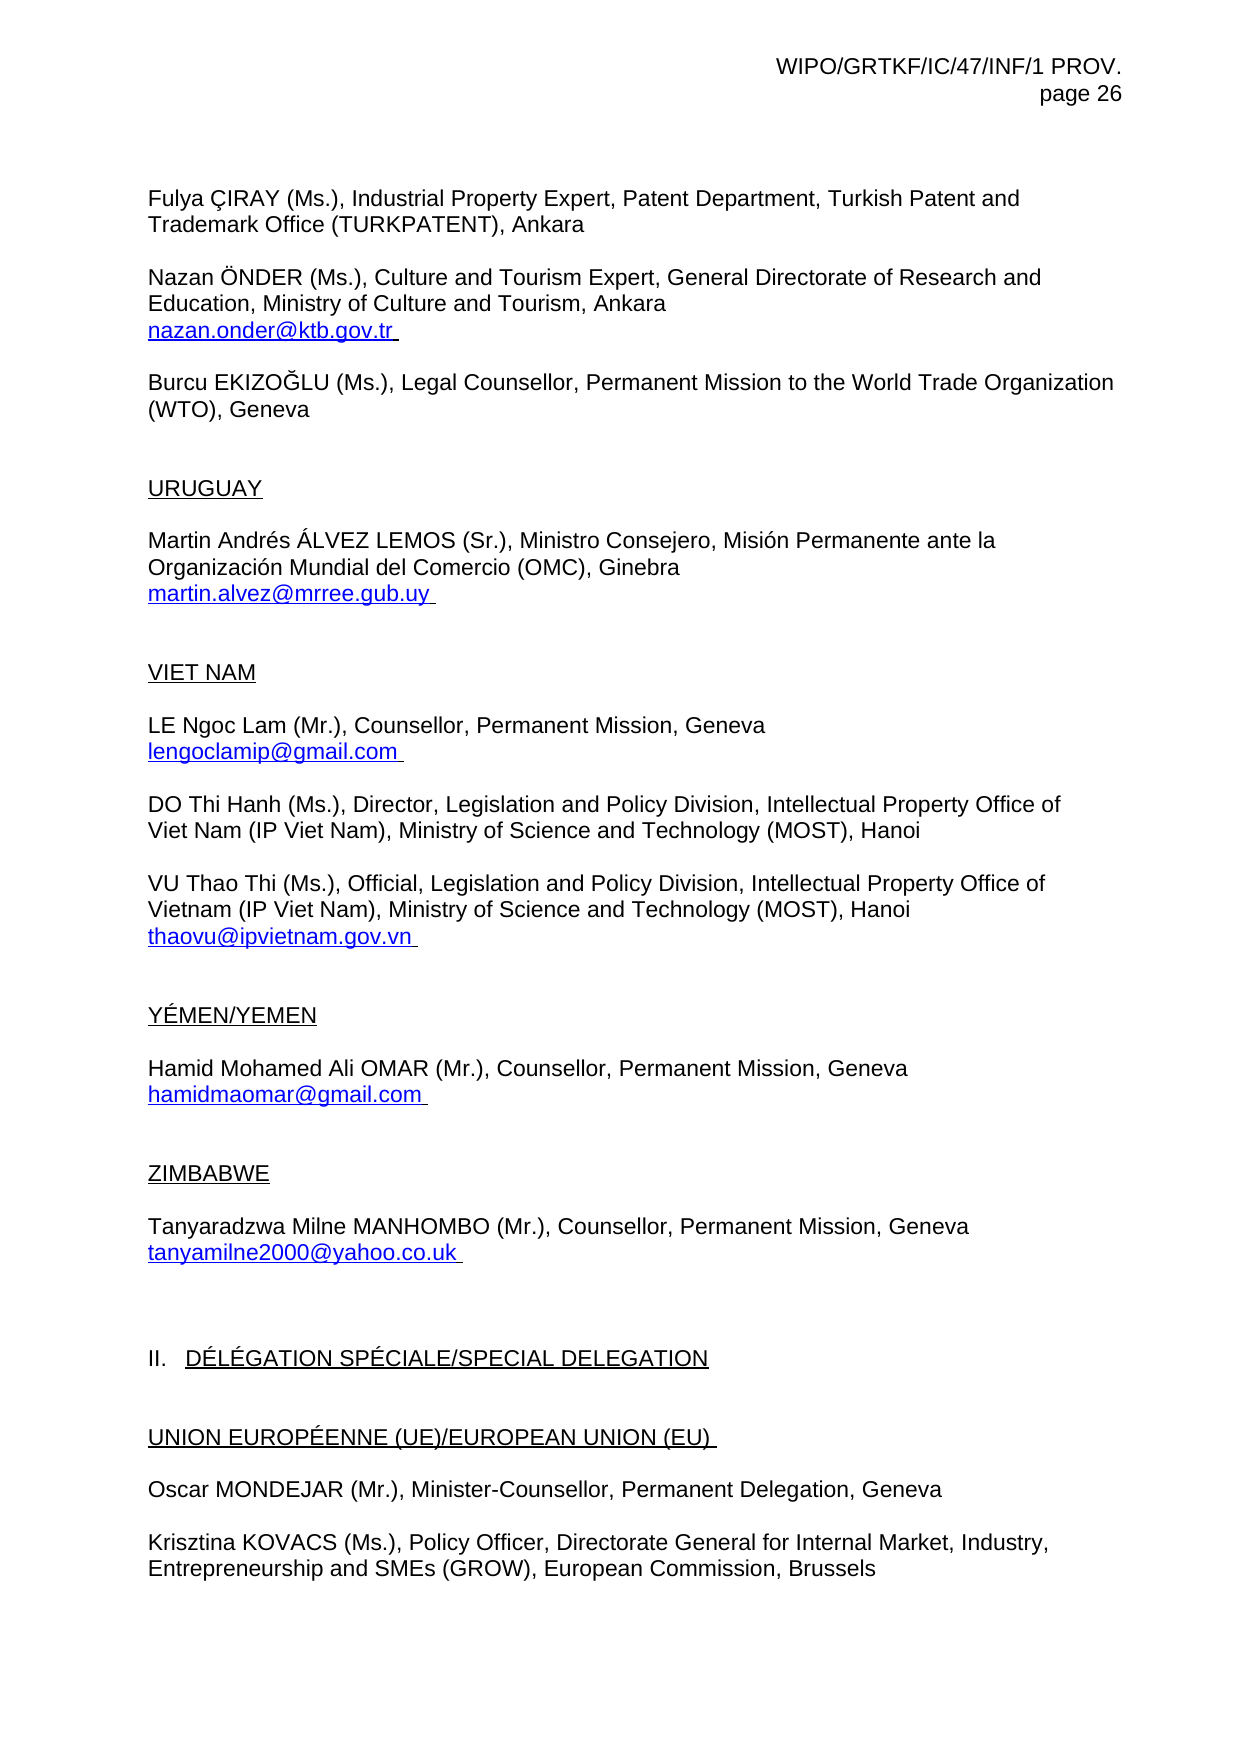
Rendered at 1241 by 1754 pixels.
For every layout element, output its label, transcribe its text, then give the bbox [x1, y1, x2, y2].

text Krisztina KOVACS (Ms.), Policy Officer, Directorate General for Internal Market, Industry, Entrepreneurship and SMEs (GROW), European Commission, Brussels [148, 1529, 1122, 1582]
text YÉMEN/YEMEN [148, 1002, 1122, 1028]
text UNION EUROPÉENNE (UE)/EUROPEAN UNION (EU) [148, 1423, 1122, 1450]
text VU Thao Thi (Ms.), Official, Legislation and Policy Division, Intellectual Property Office of Vietnam (IP Viet Nam), Ministry of Science and Technology (MOST), Hanoi [148, 870, 1122, 923]
text DO Thi Hanh (Ms.), Director, Legislation and Policy Division, Intellectual Property Office of Viet Nam (IP Viet Nam), Ministry of Science and Technology (MOST), Hanoi [148, 791, 1122, 844]
text VIET NAM [148, 659, 1122, 686]
text URUGUAY [148, 475, 1122, 501]
text Nazan ÖNDER (Ms.), Culture and Tourism Expert, General Directorate of Research and Education, Ministry of Culture and Tourism, Ankara [148, 264, 1122, 317]
text tanyamilne2000@yahoo.co.uk [148, 1239, 1122, 1265]
text martin.alvez@mrree.gub.uy [148, 580, 1122, 607]
text Burcu EKIZOĞLU (Ms.), Legal Counsellor, Permanent Mission to the World Trade Organization (WTO), Geneva [148, 369, 1122, 422]
text hamidmaomar@gmail.com [148, 1081, 1122, 1107]
text thaovu@ipvietnam.gov.vn [148, 923, 1122, 949]
text Tanyaradzwa Milne MANHOMBO (Mr.), Counsellor, Permanent Mission, Geneva [148, 1213, 1122, 1239]
text nazan.onder@ktb.gov.tr [148, 317, 1122, 343]
list DÉlÉgation SpÉciale/Special Delegation [148, 1344, 1122, 1371]
text LE Ngoc Lam (Mr.), Counsellor, Permanent Mission, Geneva [148, 712, 1122, 738]
text Martin Andrés ÁLVEZ LEMOS (Sr.), Ministro Consejero, Misión Permanente ante la Organización Mundial del Comercio (OMC), Ginebra [148, 527, 1122, 580]
text Hamid Mohamed Ali OMAR (Mr.), Counsellor, Permanent Mission, Geneva [148, 1054, 1122, 1081]
text ZIMBABWE [148, 1160, 1122, 1186]
text Oscar MONDEJAR (Mr.), Minister-Counsellor, Permanent Delegation, Geneva [148, 1476, 1122, 1503]
text lengoclamip@gmail.com [148, 738, 1122, 765]
text Fulya ÇIRAY (Ms.), Industrial Property Expert, Patent Department, Turkish Patent and Trademark Office (TURKPATENT), Ankara [148, 185, 1122, 238]
